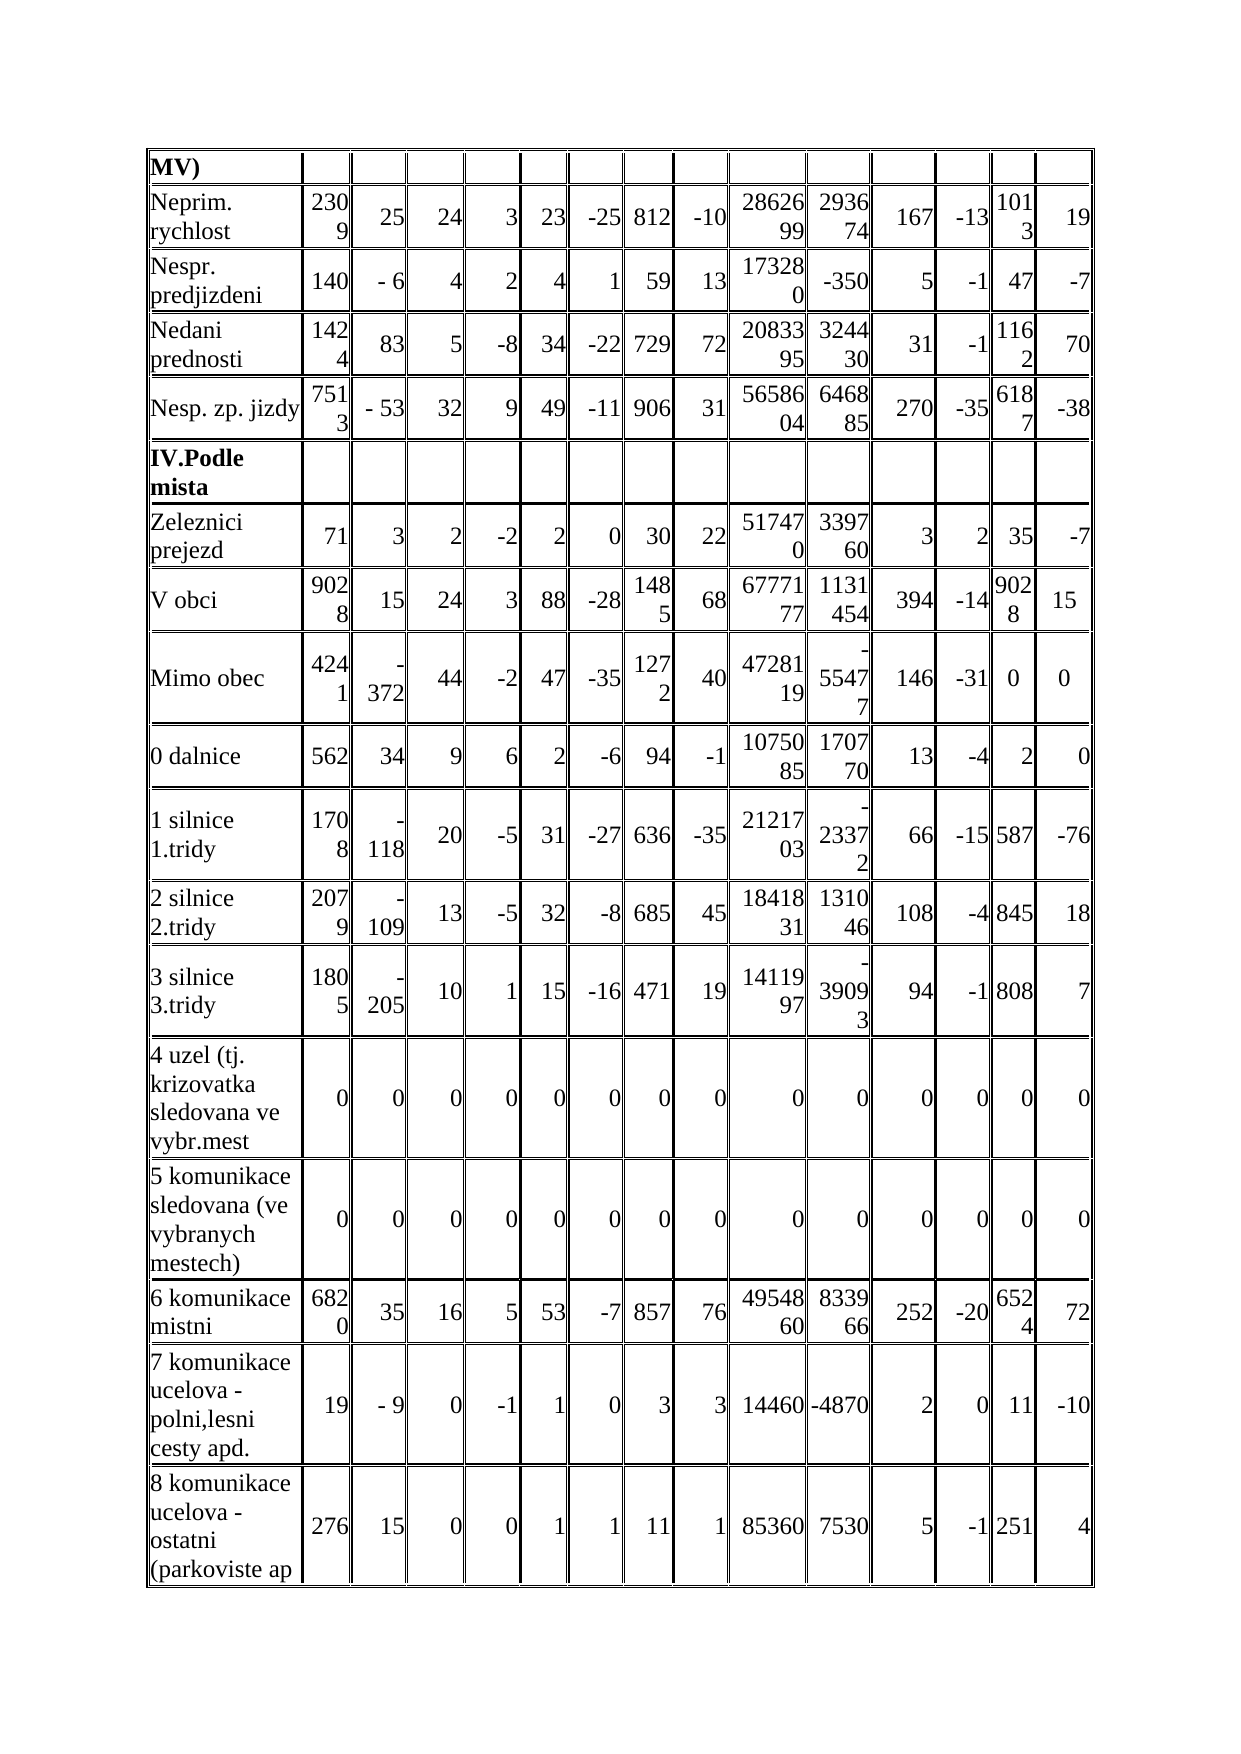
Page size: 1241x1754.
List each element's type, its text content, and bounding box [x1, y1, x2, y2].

table_cell -7 [1037, 502, 1091, 566]
table_cell [465, 149, 520, 183]
table_cell 0 [937, 1160, 989, 1278]
table_cell 146 [873, 633, 934, 722]
table_cell 0 [570, 1345, 622, 1463]
table_cell [304, 442, 349, 502]
table_cell -25 [570, 186, 622, 247]
table_cell 1131454 [808, 569, 869, 630]
table_cell 44 [408, 633, 463, 722]
table_cell 1 [568, 1467, 623, 1584]
table_cell 0 [522, 1039, 566, 1157]
table_cell 4241 [304, 633, 349, 722]
table_cell 10 [408, 946, 463, 1035]
table_cell 45 [675, 882, 727, 943]
table_cell 167 [873, 186, 934, 247]
table_cell 2 silnice 2.tridy [148, 879, 302, 943]
table_cell 845 [993, 882, 1034, 943]
table_cell 5 komunikace sledovana (ve vybranych mestech) [148, 1157, 302, 1278]
table_cell [351, 151, 407, 183]
table_cell -35 [937, 378, 989, 438]
table_cell 7513 [304, 378, 349, 438]
table_cell [407, 151, 464, 183]
table_cell [807, 149, 871, 183]
table_cell 94 [625, 726, 672, 786]
table_cell -4870 [808, 1345, 869, 1463]
table_cell [871, 151, 935, 183]
table_cell 2 [466, 250, 519, 310]
table_cell [675, 442, 727, 502]
table_cell 5 [871, 1467, 935, 1584]
table_cell 0 [937, 1039, 989, 1157]
table_cell 4728119 [730, 633, 805, 722]
table_cell -16 [570, 946, 622, 1035]
table_cell 24 [408, 569, 463, 630]
table_cell 108 [873, 882, 934, 943]
table_cell 0 [466, 1160, 519, 1278]
table_cell 0 [993, 1039, 1034, 1157]
table_cell 0 [993, 1160, 1034, 1278]
table_cell 59 [625, 250, 672, 310]
table_cell 13 [675, 250, 727, 310]
table_cell 0 [873, 1039, 934, 1157]
table_cell 16 [408, 1281, 463, 1342]
table_cell 0 [408, 1345, 463, 1463]
table_cell -1 [466, 1345, 519, 1463]
table_cell 13 [408, 882, 463, 943]
table_cell 3 silnice 3.tridy [148, 943, 302, 1035]
table_cell -1 [937, 946, 989, 1035]
table_cell 71 [304, 505, 349, 566]
table_cell 3 [466, 186, 519, 247]
table_cell 7530 [807, 1463, 871, 1584]
table_cell 2 [408, 505, 463, 566]
table_cell 5658604 [730, 378, 805, 438]
table_cell 0 [353, 1039, 405, 1157]
table_cell 0 [1035, 630, 1093, 722]
table_cell 251 [991, 1467, 1035, 1584]
table_cell 5 [466, 1281, 519, 1342]
table_cell 4 uzel (tj. krizovatka sledovana ve vybr.mest [150, 1035, 301, 1157]
table_cell [730, 442, 805, 502]
table_cell - 6 [353, 250, 405, 310]
table_cell 0 [730, 1160, 805, 1278]
table_cell 1841831 [730, 882, 805, 943]
table_cell [353, 442, 405, 502]
table_cell 6524 [993, 1281, 1034, 1342]
table_cell 471 [625, 946, 672, 1035]
table_cell 833966 [808, 1281, 869, 1342]
table_cell 339760 [808, 505, 869, 566]
table_cell 15 [353, 569, 405, 630]
table_cell Zeleznici prejezd [150, 502, 301, 566]
table_cell [568, 151, 623, 183]
table_cell 25 [353, 186, 405, 247]
table_cell 0 [873, 1160, 934, 1278]
table_cell 0 [1035, 1157, 1093, 1278]
table_cell 35 [353, 1281, 405, 1342]
table_cell 9028 [993, 569, 1034, 630]
table_cell 9 [466, 378, 519, 438]
table_cell 76 [675, 1281, 727, 1342]
table_cell -39093 [808, 946, 869, 1035]
table_cell 1 silnice 1.tridy [150, 786, 301, 879]
table_cell -1 [937, 314, 989, 374]
table_cell 2 [993, 726, 1034, 786]
table_cell -1 [935, 1463, 991, 1584]
table_cell -20 [937, 1281, 989, 1342]
table_cell 47 [522, 633, 566, 722]
table_cell 857 [625, 1281, 672, 1342]
table_cell -4 [937, 726, 989, 786]
table_cell 7 komunikace ucelova - polni,lesni cesty apd. [148, 1342, 302, 1463]
table_cell 0 dalnice [150, 722, 301, 786]
table_cell 173280 [730, 250, 805, 310]
table_cell 1272 [625, 633, 672, 722]
table_cell [625, 442, 672, 502]
table_cell 0 [304, 1039, 349, 1157]
table_cell 53 [522, 1281, 566, 1342]
table_cell 31 [675, 378, 727, 438]
table_cell 94 [873, 946, 934, 1035]
table_cell 40 [675, 633, 727, 722]
table_cell 34 [522, 314, 566, 374]
table_cell -4 [937, 882, 989, 943]
table_cell 2 [522, 726, 566, 786]
table_cell [520, 149, 568, 183]
table_cell 9028 [304, 569, 349, 630]
table_cell 293674 [808, 186, 869, 247]
table_cell 0 [808, 1160, 869, 1278]
table_cell 0 [353, 1160, 405, 1278]
table_cell 6820 [304, 1281, 349, 1342]
table_cell 70 [1037, 310, 1092, 374]
table_cell 0 [730, 1039, 805, 1157]
table_cell [522, 442, 566, 502]
table_cell 324430 [808, 314, 869, 374]
table_cell 72 [675, 314, 727, 374]
table_cell 270 [873, 378, 934, 438]
table_cell 636 [625, 790, 672, 879]
table_cell [993, 442, 1034, 502]
table_cell 47 [993, 250, 1034, 310]
table_cell 1485 [625, 569, 672, 630]
table_cell 83 [353, 314, 405, 374]
table_cell -5 [466, 790, 519, 879]
table_cell 23 [522, 186, 566, 247]
table_cell [302, 149, 351, 183]
table_cell 49 [522, 378, 566, 438]
table_cell 2 [937, 505, 989, 566]
table_cell 18 [1035, 879, 1093, 943]
table_cell -13 [937, 186, 989, 247]
table_cell 85360 [729, 1467, 807, 1584]
table_cell -1 [675, 726, 727, 786]
table_cell [673, 151, 729, 183]
table_cell -8 [466, 314, 519, 374]
table_cell -55477 [808, 633, 869, 722]
table_cell [873, 442, 934, 502]
table_cell [808, 442, 869, 502]
table_cell 6 [466, 726, 519, 786]
table_cell 131046 [808, 882, 869, 943]
table_cell 646885 [808, 378, 869, 438]
table_cell Mimo obec [148, 630, 302, 722]
table_cell 1075085 [730, 726, 805, 786]
table_cell 14460 [730, 1345, 805, 1463]
table_cell 20 [408, 790, 463, 879]
table_cell 3 [873, 505, 934, 566]
table_cell 15 [351, 1467, 407, 1584]
table_cell 72 [1037, 1278, 1093, 1342]
table_cell -31 [937, 633, 989, 722]
table_cell 31 [873, 314, 934, 374]
table_cell 1 [522, 1345, 566, 1463]
table_cell - 205 [353, 946, 405, 1035]
table_cell [570, 442, 622, 502]
table_cell 2862699 [730, 186, 805, 247]
table_cell 0 [570, 505, 622, 566]
table_cell 19 [1035, 183, 1093, 247]
table_cell 0 [304, 1160, 349, 1278]
table_cell 2 [522, 505, 566, 566]
table_cell -15 [937, 790, 989, 879]
table_cell 2079 [304, 882, 349, 943]
table_cell - 372 [353, 633, 405, 722]
table_cell -6 [570, 726, 622, 786]
table_cell 19 [304, 1345, 349, 1463]
table_cell 13 [873, 726, 934, 786]
table_cell -2 [466, 633, 519, 722]
table_cell 394 [873, 569, 934, 630]
table_cell -35 [570, 633, 622, 722]
table_cell 68 [675, 569, 727, 630]
table_cell 32 [408, 378, 463, 438]
table_cell 1 [520, 1463, 568, 1584]
table_cell 5 [408, 314, 463, 374]
table_cell 19 [675, 946, 727, 1035]
table_cell 0 [1037, 1035, 1092, 1157]
table_cell [935, 149, 991, 183]
table_cell -7 [570, 1281, 622, 1342]
table_cell 9 [408, 726, 463, 786]
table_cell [150, 151, 302, 183]
table_cell 0 [408, 1160, 463, 1278]
table_cell 4 [1035, 1463, 1092, 1584]
table_cell Neprim. rychlost [148, 183, 302, 247]
table_cell 906 [625, 378, 672, 438]
table_cell 0 [625, 1160, 672, 1278]
table_cell 170770 [808, 726, 869, 786]
table_cell 1424 [304, 314, 349, 374]
table_cell 808 [993, 946, 1034, 1035]
table_cell -1 [937, 250, 989, 310]
table_cell -14 [937, 569, 989, 630]
table_cell 30 [625, 505, 672, 566]
table_cell [991, 151, 1035, 183]
table_cell 15 [1035, 566, 1093, 630]
table_cell 0 [937, 1345, 989, 1463]
table_cell [408, 442, 463, 502]
table_cell -10 [1035, 1342, 1093, 1463]
table_cell IV.Podle mista [150, 438, 301, 502]
table_cell 5 [873, 250, 934, 310]
table_cell 4954860 [730, 1281, 805, 1342]
table_cell 0 [570, 1039, 622, 1157]
table_cell 7 [1035, 943, 1093, 1035]
table_cell 812 [625, 186, 672, 247]
table_cell 15 [522, 946, 566, 1035]
table_cell 276 [302, 1463, 351, 1584]
table_cell - 109 [353, 882, 405, 943]
table_cell 0 [993, 633, 1034, 722]
table_cell 2309 [304, 186, 349, 247]
table_cell -7 [1035, 247, 1093, 310]
table_cell 0 [465, 1467, 520, 1584]
table_cell -5 [466, 882, 519, 943]
table_cell 2121703 [730, 790, 805, 879]
table_cell [729, 151, 807, 183]
table_cell 3 [625, 1345, 672, 1463]
table_cell 1013 [993, 186, 1034, 247]
table_cell 685 [625, 882, 672, 943]
table_cell 4 [522, 250, 566, 310]
table_cell - 53 [353, 378, 405, 438]
table_cell -28 [570, 569, 622, 630]
table_cell -2 [466, 505, 519, 566]
table_cell 1 [466, 946, 519, 1035]
table_cell 0 [808, 1039, 869, 1157]
table_cell [1035, 151, 1091, 183]
table_cell 140 [304, 250, 349, 310]
table_cell 0 [625, 1039, 672, 1157]
table_cell -38 [1037, 374, 1092, 438]
table_cell 4 [408, 250, 463, 310]
table_cell 22 [675, 505, 727, 566]
table_cell -35 [675, 790, 727, 879]
table_cell 35 [993, 505, 1034, 566]
table_cell 88 [522, 569, 566, 630]
table_cell 0 [522, 1160, 566, 1278]
table_cell 517470 [730, 505, 805, 566]
table_cell -27 [570, 790, 622, 879]
table_cell 11 [993, 1345, 1034, 1463]
table_cell 0 [466, 1039, 519, 1157]
table_cell -10 [675, 186, 727, 247]
table_cell [1037, 438, 1092, 502]
table_cell [466, 442, 519, 502]
table_cell 6187 [993, 378, 1034, 438]
table_cell 1805 [304, 946, 349, 1035]
table_cell 6 komunikace mistni [148, 1278, 301, 1342]
table_cell Nespr. predjizdeni [148, 247, 302, 310]
table_cell 31 [522, 790, 566, 879]
table_cell 2 [873, 1345, 934, 1463]
table_cell 1708 [304, 790, 349, 879]
table_cell 0 [408, 1039, 463, 1157]
table_cell 562 [304, 726, 349, 786]
table_cell Nesp. zp. jizdy [150, 374, 301, 438]
table_cell 0 [1037, 722, 1092, 786]
table_cell [624, 149, 673, 183]
table_cell -350 [808, 250, 869, 310]
table_cell -23372 [808, 790, 869, 879]
table_cell 587 [993, 790, 1034, 879]
table_cell 0 [407, 1467, 464, 1584]
table_cell Nedani prednosti [150, 310, 301, 374]
table_cell 24 [408, 186, 463, 247]
table_cell 1162 [993, 314, 1034, 374]
table_cell 3 [466, 569, 519, 630]
table_cell 66 [873, 790, 934, 879]
table_cell V obci [148, 566, 302, 630]
table_cell 0 [675, 1160, 727, 1278]
table_cell 3 [675, 1345, 727, 1463]
table_cell - 9 [353, 1345, 405, 1463]
table_cell 34 [353, 726, 405, 786]
table_cell - 118 [353, 790, 405, 879]
table_cell -22 [570, 314, 622, 374]
table_cell 8 komunikace ucelova - ostatni (parkoviste ap [150, 1463, 302, 1584]
table_cell -76 [1037, 786, 1092, 879]
table_cell 2083395 [730, 314, 805, 374]
table_cell 3 [353, 505, 405, 566]
table_cell 252 [873, 1281, 934, 1342]
table_cell -11 [570, 378, 622, 438]
table_cell 0 [675, 1039, 727, 1157]
table_cell 1411997 [730, 946, 805, 1035]
table_cell 1 [673, 1467, 729, 1584]
table_cell 32 [522, 882, 566, 943]
table_cell 1 [570, 250, 622, 310]
table_cell 0 [570, 1160, 622, 1278]
table_cell 11 [624, 1467, 673, 1584]
table_cell -8 [570, 882, 622, 943]
table_cell 729 [625, 314, 672, 374]
table_cell 6777177 [730, 569, 805, 630]
table_cell [937, 442, 989, 502]
